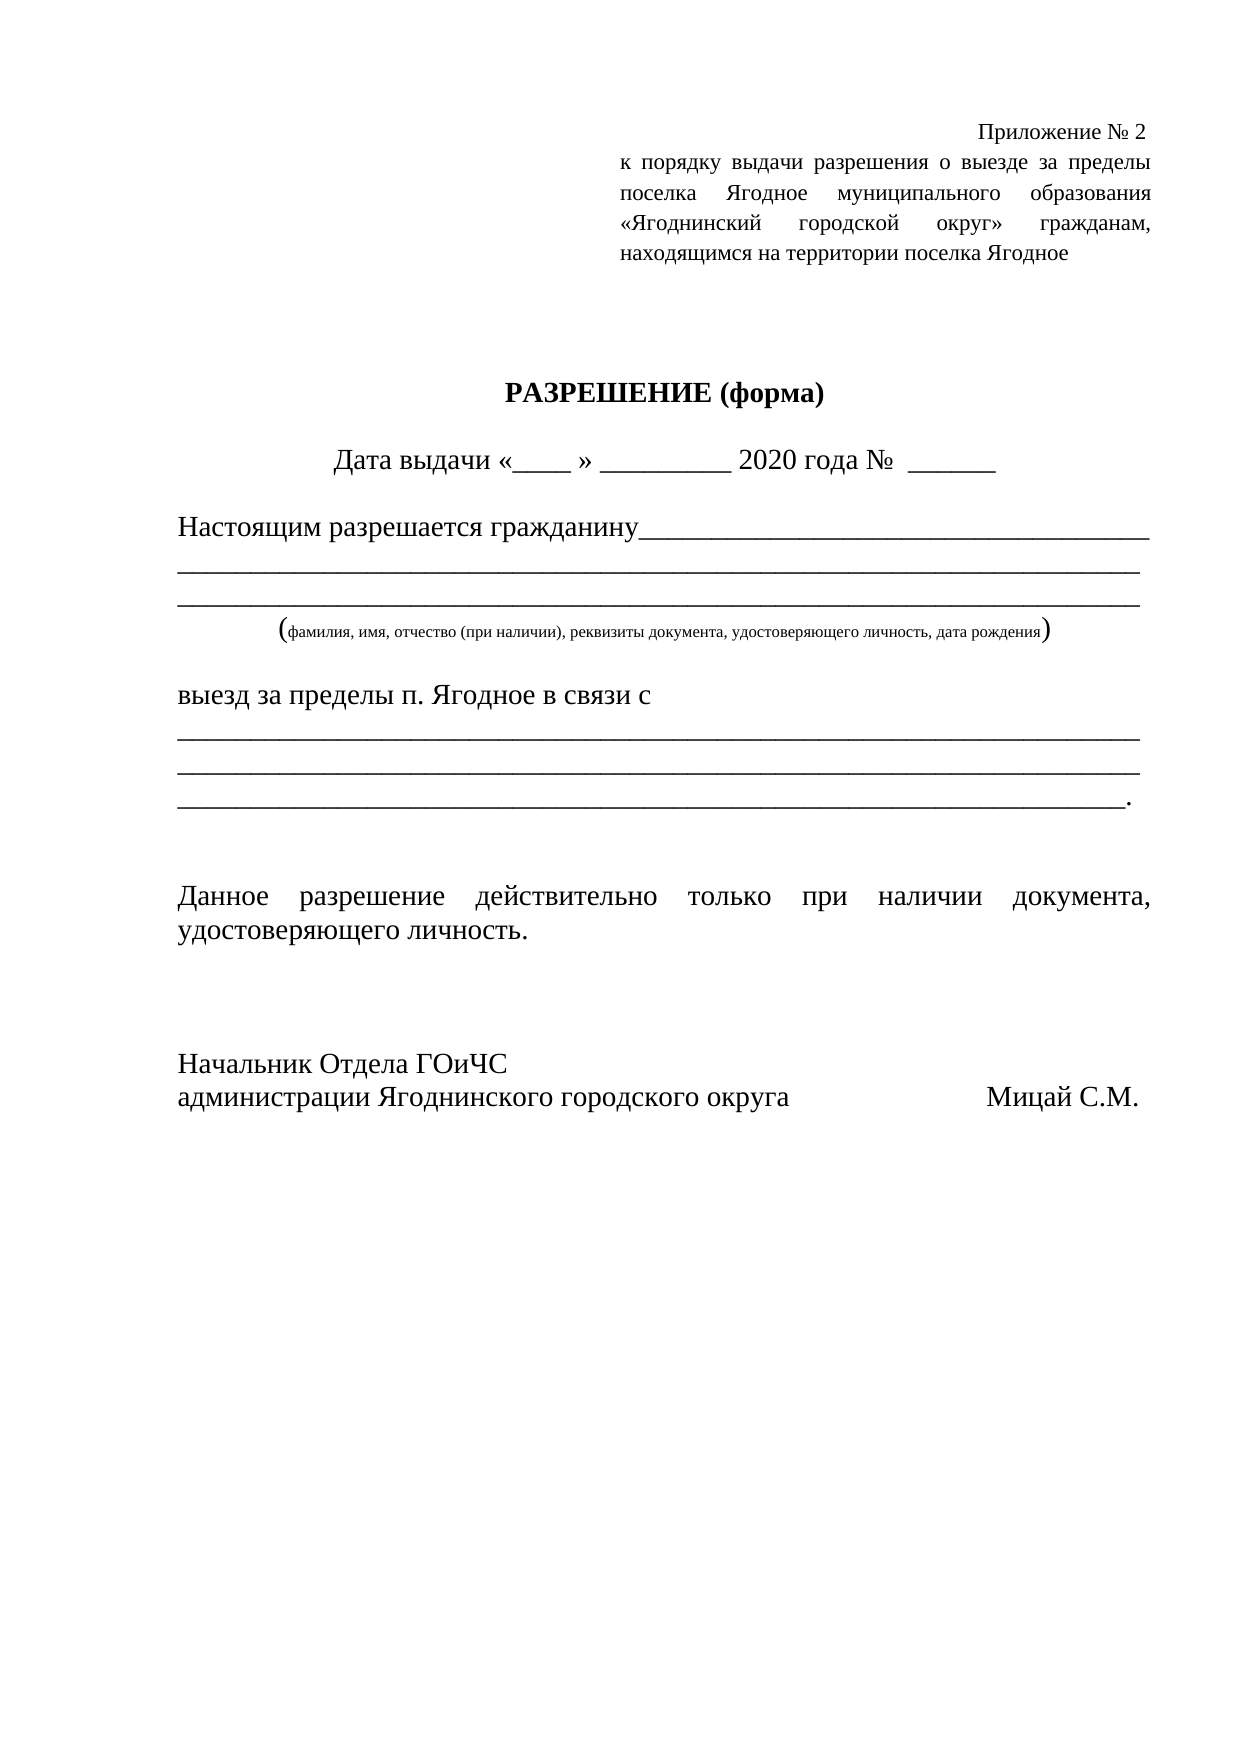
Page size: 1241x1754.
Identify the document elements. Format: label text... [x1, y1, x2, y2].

text выезд за пределы п. Ягодное в связи с [177, 677, 1152, 711]
text Дата выдачи «____ » _________ 2020 года № ______ [177, 442, 1152, 476]
text РАЗРЕШЕНИЕ (форма) [177, 375, 1152, 409]
text (фамилия, имя, отчество (при наличии), реквизиты документа, удостоверяющего личность, дата рождения) [177, 610, 1152, 643]
text Данное разрешение действительно только при наличии документа, удостоверяющего личность. [177, 878, 1152, 945]
text Приложение № 2 [915, 118, 1152, 144]
text администрации Ягоднинского городского округа Мицай С.М. [177, 1079, 1152, 1113]
text Начальник Отдела ГОиЧС [177, 1046, 1152, 1079]
text __________________________________________________________________ [177, 576, 1152, 610]
text _____________________________________________________________________________________________________________________________________________________________________________________________________. [177, 711, 1152, 811]
text __________________________________________________________________ [177, 543, 1152, 576]
text Настоящим разрешается гражданину___________________________________ [177, 509, 1152, 543]
text к порядку выдачи разрешения о выезде за пределы поселка Ягодное муниципального образования «Ягоднинский городской округ» гражданам, находящимся на территории поселка Ягодное [620, 148, 1152, 265]
